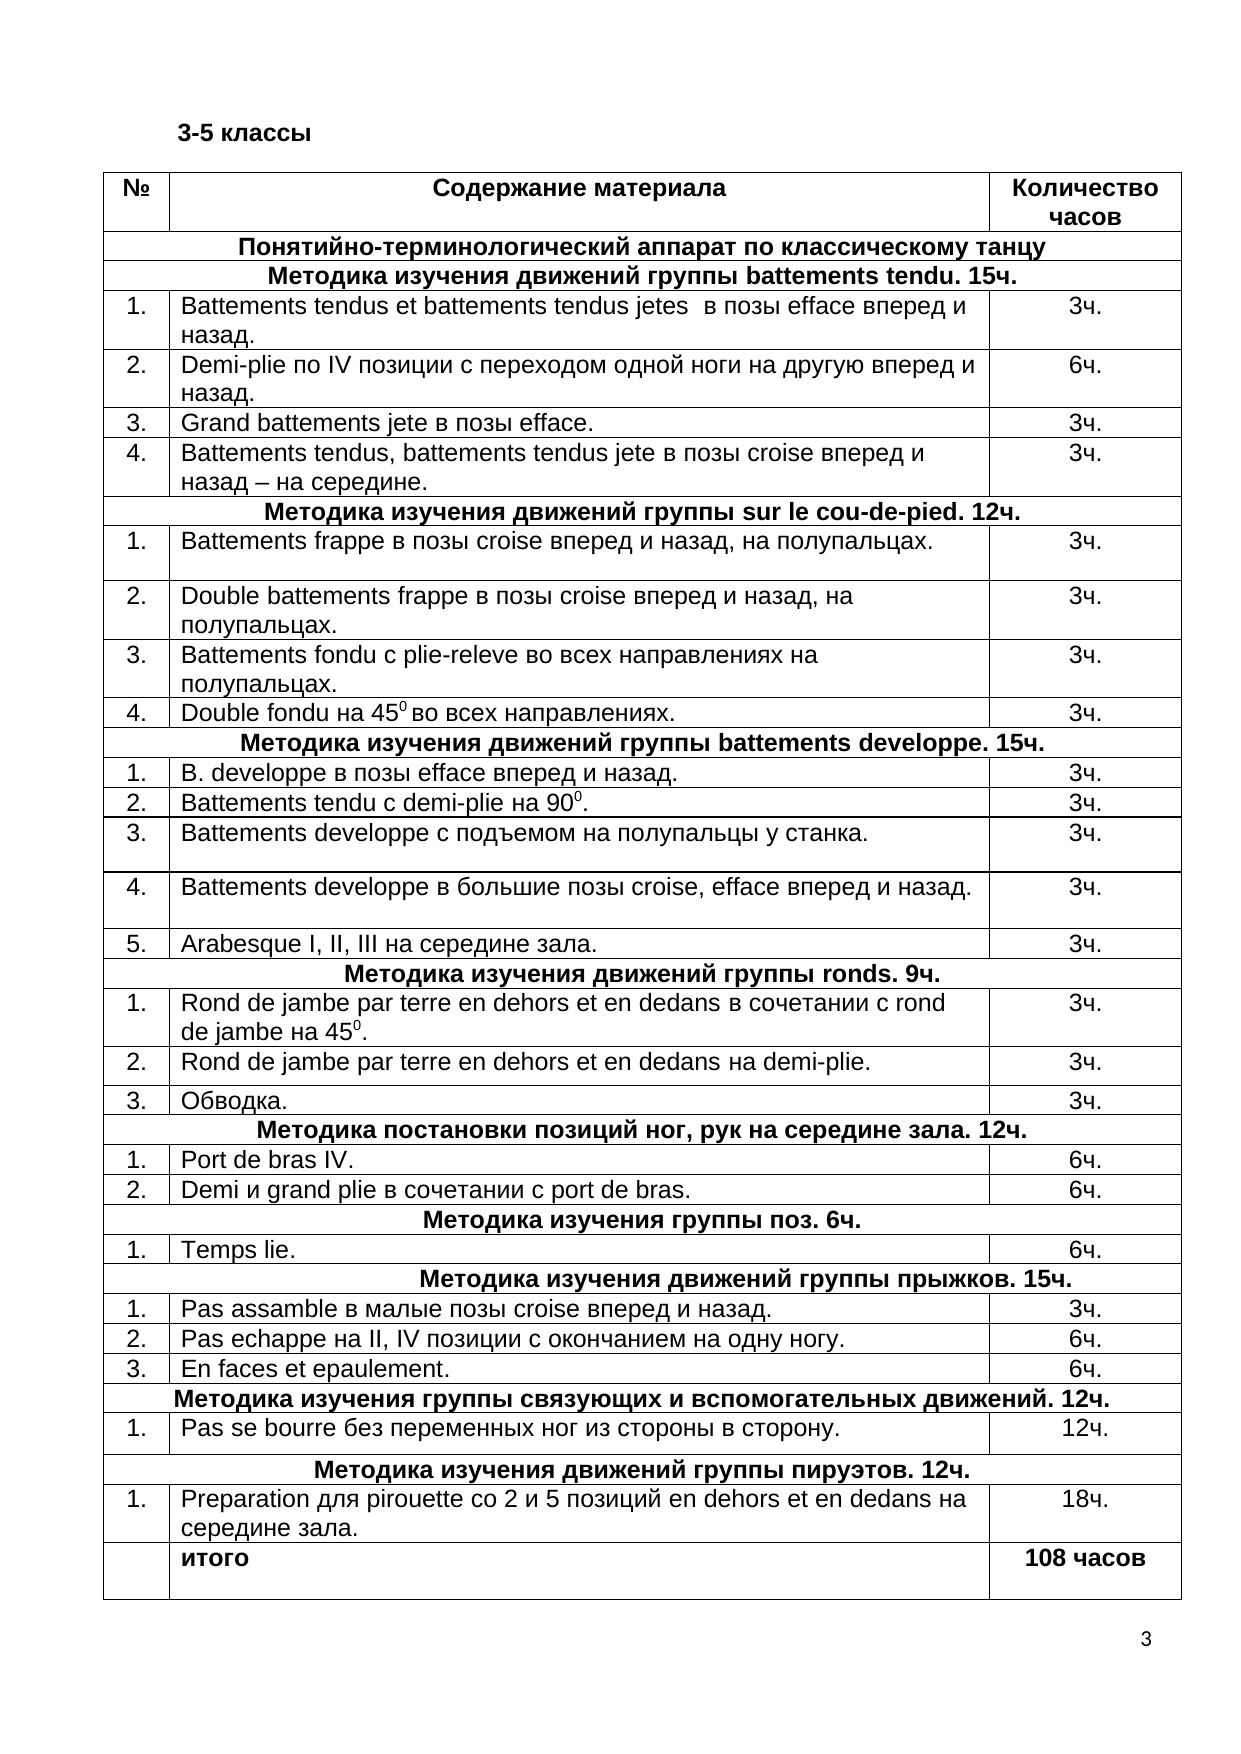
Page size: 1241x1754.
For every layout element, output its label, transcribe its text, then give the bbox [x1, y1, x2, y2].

table_cell 3ч. [990, 929, 1181, 958]
table_cell 3ч. [990, 989, 1181, 1046]
table_cell 1. [104, 291, 169, 349]
table_cell Grand battements jete в позы efface. [170, 408, 989, 437]
table_cell 3ч. [990, 818, 1181, 871]
table_cell 6ч. [990, 1235, 1181, 1263]
table_cell итого [170, 1543, 989, 1598]
table_cell Battements developpe в большие позы croise, efface вперед и назад. [170, 873, 989, 928]
table_cell 108 часов [990, 1543, 1181, 1598]
table_cell 1. [104, 1413, 169, 1454]
table_cell Battements fondu с plie-releve во всех направлениях на полупальцах. [170, 640, 989, 697]
table_cell Preparation для pirouette со 2 и 5 позиций en dehors et en dedans на середине зала. [170, 1485, 989, 1542]
table_cell 1. [104, 758, 169, 787]
table_cell 1. [104, 526, 169, 580]
table_cell 3ч. [990, 291, 1181, 349]
table_cell 3ч. [990, 581, 1181, 639]
table_cell Методика изучения движений группы пируэтов. 12ч. [104, 1455, 1181, 1483]
table_cell B. developpe в позы efface вперед и назад. [170, 758, 989, 787]
table_cell Методика изучения движений группы прыжков. 15ч. [104, 1264, 1181, 1293]
table_cell 3ч. [990, 698, 1181, 727]
table_cell 1. [104, 1145, 169, 1174]
table_cell 3ч. [990, 1294, 1181, 1323]
table_cell 5. [104, 929, 169, 958]
table_cell Pas se bourre без переменных ног из стороны в сторону. [170, 1413, 989, 1454]
table_cell 3ч. [990, 873, 1181, 928]
table_header Содержание материала [170, 173, 989, 231]
table_cell 2. [104, 350, 169, 407]
table_cell 3ч. [990, 438, 1181, 496]
table_cell 2. [104, 581, 169, 639]
table_cell 2. [104, 1175, 169, 1204]
table_cell 4. [104, 698, 169, 727]
table_cell 1. [104, 1485, 169, 1542]
table_cell 1. [104, 1294, 169, 1323]
table_cell 3ч. [990, 758, 1181, 787]
table_cell Методика изучения движений группы sur le cou-de-pied. 12ч. [104, 497, 1181, 525]
table_cell Battements tendu c demi-plie на 900. [170, 788, 989, 816]
table_cell Методика постановки позиций ног, рук на середине зала. 12ч. [104, 1115, 1181, 1144]
table_cell 3ч. [990, 1086, 1181, 1114]
table_cell 6ч. [990, 1324, 1181, 1353]
table_cell 1. [104, 1235, 169, 1263]
table_cell 2. [104, 1324, 169, 1353]
table_cell 3ч. [990, 526, 1181, 580]
table_cell Port de bras IV. [170, 1145, 989, 1174]
table_cell Методика изучения движений группы battements developpe. 15ч. [104, 728, 1181, 757]
table_cell Double battements frappe в позы croise вперед и назад, на полупальцах. [170, 581, 989, 639]
table_cell 12ч. [990, 1413, 1181, 1454]
table_cell Pas assamble в малые позы croise вперед и назад. [170, 1294, 989, 1323]
table_cell Demi и grand plie в сочетании с port de bras. [170, 1175, 989, 1204]
table_cell Методика изучения группы поз. 6ч. [104, 1205, 1181, 1233]
table_cell 2. [104, 788, 169, 816]
table_header Количество часов [990, 173, 1181, 231]
table_cell Rond de jambe par terre en dehors et en dedans в сочетании с rond de jambe на 450. [170, 989, 989, 1046]
table_cell Demi-plie по IV позиции с переходом одной ноги на другую вперед и назад. [170, 350, 989, 407]
table_cell 3. [104, 818, 169, 871]
table_cell Arabesque I, II, III на середине зала. [170, 929, 989, 958]
table_cell 3. [104, 1354, 169, 1382]
table_cell 18ч. [990, 1485, 1181, 1542]
table_cell Rond de jambe par terre en dehors et en dedans на demi-plie. [170, 1047, 989, 1084]
text 3-5 классы [177, 118, 1152, 147]
table_cell 6ч. [990, 350, 1181, 407]
table_cell 4. [104, 438, 169, 496]
table_cell 3ч. [990, 408, 1181, 437]
table_cell 3. [104, 640, 169, 697]
table_cell 6ч. [990, 1354, 1181, 1382]
table_cell 2. [104, 1047, 169, 1084]
table_cell 3ч. [990, 1047, 1181, 1084]
table_cell Battements tendus, battements tendus jete в позы croise вперед и назад – на середине. [170, 438, 989, 496]
table_cell Методика изучения группы связующих и вспомогательных движений. 12ч. [104, 1384, 1181, 1412]
table_cell 3ч. [990, 640, 1181, 697]
table_cell 6ч. [990, 1145, 1181, 1174]
table_cell Temps lie. [170, 1235, 989, 1263]
table_cell 3. [104, 1086, 169, 1114]
table_cell [104, 1543, 169, 1598]
table_cell Battements developpe с подъемом на полупальцы у станка. [170, 818, 989, 871]
table_cell 3ч. [990, 788, 1181, 816]
table_cell 3. [104, 408, 169, 437]
table_cell Battements frappe в позы croise вперед и назад, на полупальцах. [170, 526, 989, 580]
table_cell Обводка. [170, 1086, 989, 1114]
table_cell Методика изучения движений группы battements tendu. 15ч. [104, 261, 1181, 290]
table_cell Double fondu на 450 во всех направлениях. [170, 698, 989, 727]
table_cell 1. [104, 989, 169, 1046]
table_cell Battements tendus et battements tendus jetes в позы efface вперед и назад. [170, 291, 989, 349]
table_header № [104, 173, 169, 231]
table_cell Методика изучения движений группы ronds. 9ч. [104, 959, 1181, 987]
table_cell 4. [104, 873, 169, 928]
table_cell En faces et epaulement. [170, 1354, 989, 1382]
table_cell Pas echappe на II, IV позиции с окончанием на одну ногу. [170, 1324, 989, 1353]
table_cell Понятийно-терминологический аппарат по классическому танцу [104, 232, 1181, 260]
table_cell 6ч. [990, 1175, 1181, 1204]
